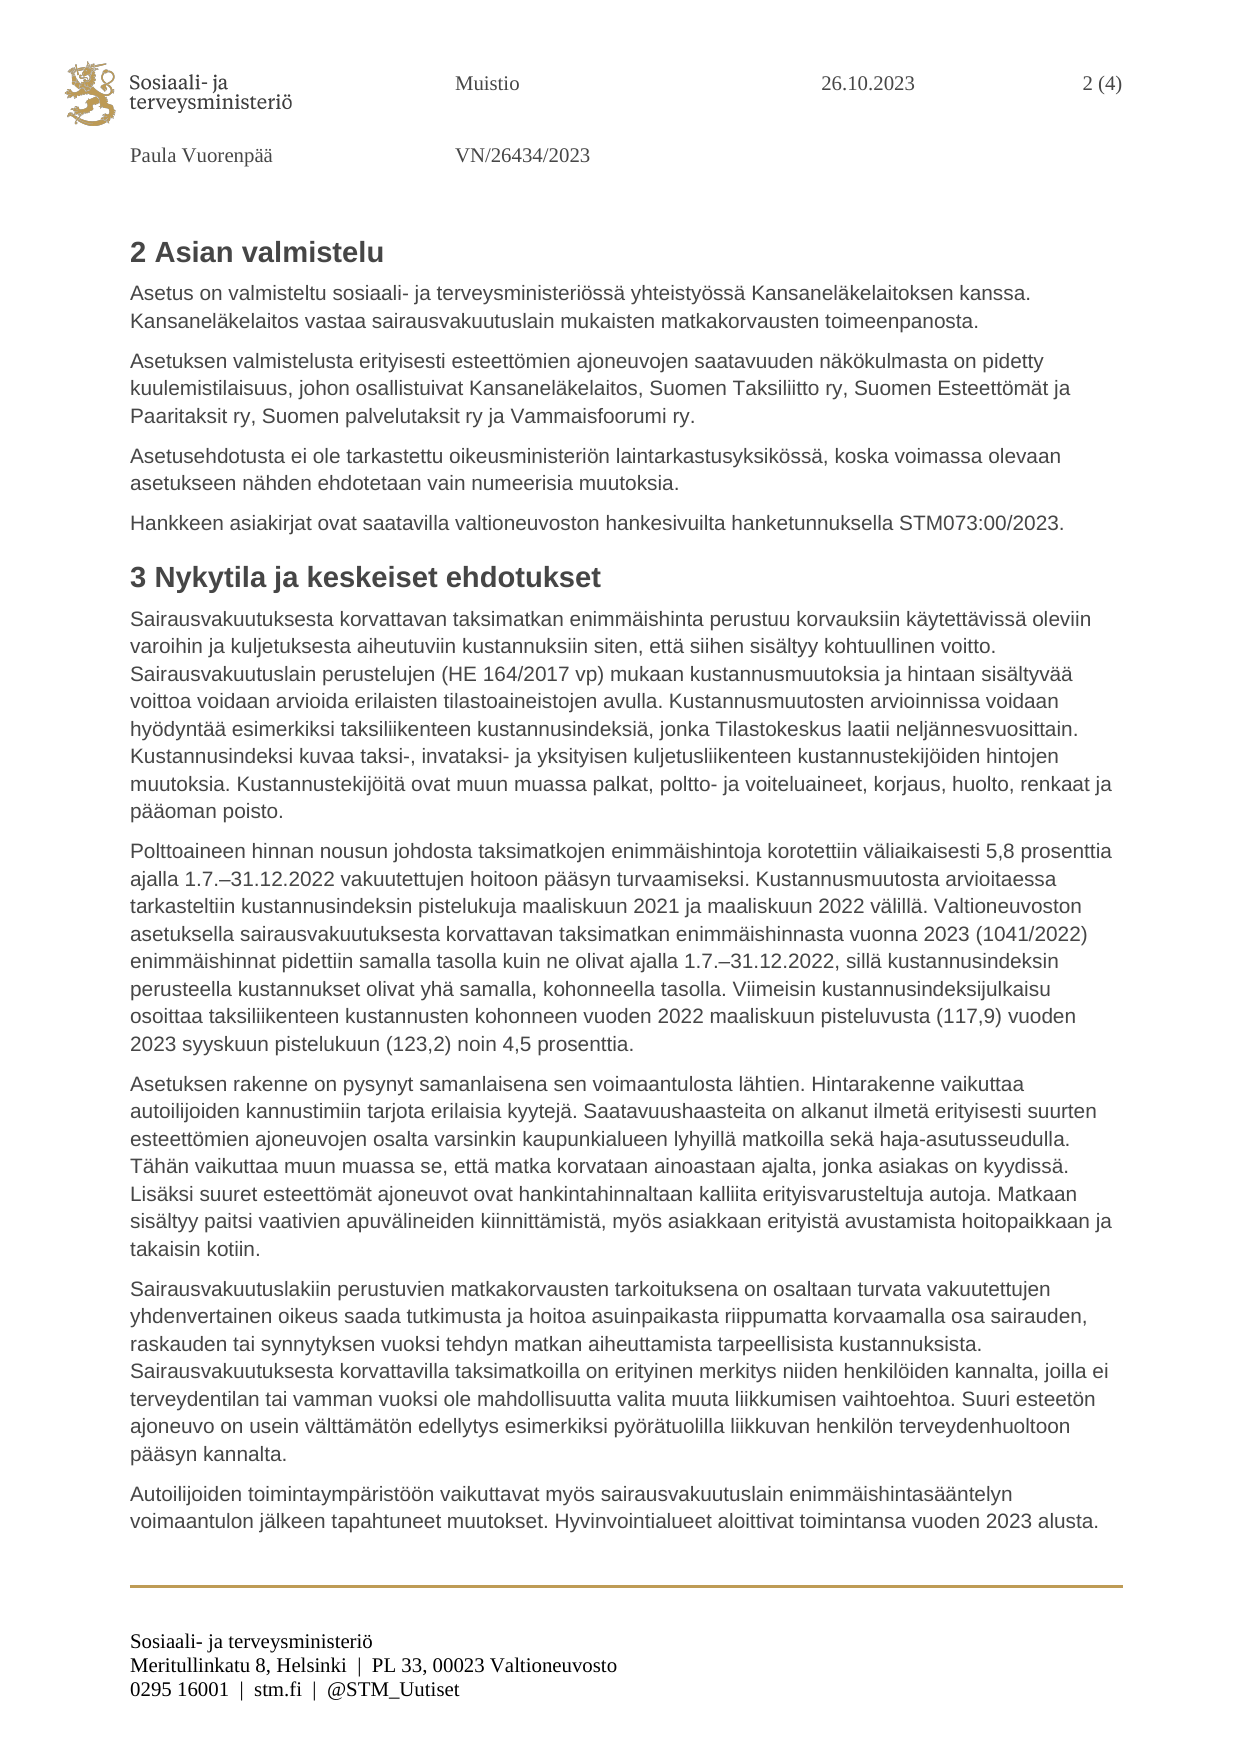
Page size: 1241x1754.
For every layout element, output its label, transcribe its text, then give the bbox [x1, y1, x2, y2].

text Asetus on valmisteltu sosiaali- ja terveysministeriössä yhteistyössä Kansaneläkelaitoksen kanssa. Kansaneläkelaitos vastaa sairausvakuutuslain mukaisten matkakorvausten toimeenpanosta. [130, 281, 1122, 333]
text Asetusehdotusta ei ole tarkastettu oikeusministeriön laintarkastusyksikössä, koska voimassa olevaan asetukseen nähden ehdotetaan vain numeerisia muutoksia. [130, 444, 1122, 495]
text Sairausvakuutuksesta korvattavan taksimatkan enimmäishinta perustuu korvauksiin käytettävissä oleviin varoihin ja kuljetuksesta aiheutuviin kustannuksiin siten, että siihen sisältyy kohtuullinen voitto. Sairausvakuutuslain perustelujen (HE 164/2017 vp) mukaan kustannusmuutoksia ja hintaan sisältyvää voittoa voidaan arvioida erilaisten tilastoaineistojen avulla. Kustannusmuutosten arvioinnissa voidaan hyödyntää esimerkiksi taksiliikenteen kustannusindeksiä, jonka Tilastokeskus laatii neljännesvuosittain. Kustannusindeksi kuvaa taksi-, invataksi- ja yksityisen kuljetusliikenteen kustannustekijöiden hintojen muutoksia. Kustannustekijöitä ovat muun muassa palkat, poltto- ja voiteluaineet, korjaus, huolto, renkaat ja pääoman poisto. [130, 606, 1122, 823]
picture [64, 61, 292, 126]
text Sairausvakuutuslakiin perustuvien matkakorvausten tarkoituksena on osaltaan turvata vakuutettujen yhdenvertainen oikeus saada tutkimusta ja hoitoa asuinpaikasta riippumatta korvaamalla osa sairauden, raskauden tai synnytyksen vuoksi tehdyn matkan aiheuttamista tarpeellisista kustannuksista. Sairausvakuutuksesta korvattavilla taksimatkoilla on erityinen merkitys niiden henkilöiden kannalta, joilla ei terveydentilan tai vamman vuoksi ole mahdollisuutta valita muuta liikkumisen vaihtoehtoa. Suuri esteetön ajoneuvo on usein välttämätön edellytys esimerkiksi pyörätuolilla liikkuvan henkilön terveydenhuoltoon pääsyn kannalta. [130, 1276, 1122, 1465]
text Asetuksen valmistelusta erityisesti esteettömien ajoneuvojen saatavuuden näkökulmasta on pidetty kuulemistilaisuus, johon osallistuivat Kansaneläkelaitos, Suomen Taksiliitto ry, Suomen Esteettömät ja Paaritaksit ry, Suomen palvelutaksit ry ja Vammaisfoorumi ry. [130, 349, 1122, 428]
text Hankkeen asiakirjat ovat saatavilla valtioneuvoston hankesivuilta hanketunnuksella STM073:00/2023. [130, 511, 1122, 535]
subtitle 3 Nykytila ja keskeiset ehdotukset [130, 564, 1122, 594]
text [130, 1481, 1122, 1533]
text Asetuksen rakenne on pysynyt samanlaisena sen voimaantulosta lähtien. Hintarakenne vaikuttaa autoilijoiden kannustimiin tarjota erilaisia kyytejä. Saatavuushaasteita on alkanut ilmetä erityisesti suurten esteettömien ajoneuvojen osalta varsinkin kaupunkialueen lyhyillä matkoilla sekä haja-asutusseudulla. Tähän vaikuttaa muun muassa se, että matka korvataan ainoastaan ajalta, jonka asiakas on kyydissä. Lisäksi suuret esteettömät ajoneuvot ovat hankintahinnaltaan kalliita erityisvarusteltuja autoja. Matkaan sisältyy paitsi vaativien apuvälineiden kiinnittämistä, myös asiakkaan erityistä avustamista hoitopaikkaan ja takaisin kotiin. [130, 1071, 1122, 1260]
text Polttoaineen hinnan nousun johdosta taksimatkojen enimmäishintoja korotettiin väliaikaisesti 5,8 prosenttia ajalla 1.7.–31.12.2022 vakuutettujen hoitoon pääsyn turvaamiseksi. Kustannusmuutosta arvioitaessa tarkasteltiin kustannusindeksin pistelukuja maaliskuun 2021 ja maaliskuun 2022 välillä. Valtioneuvoston asetuksella sairausvakuutuksesta korvattavan taksimatkan enimmäishinnasta vuonna 2023 (1041/2022) enimmäishinnat pidettiin samalla tasolla kuin ne olivat ajalla 1.7.–31.12.2022, sillä kustannusindeksin perusteella kustannukset olivat yhä samalla, kohonneella tasolla. Viimeisin kustannusindeksijulkaisu osoittaa taksiliikenteen kustannusten kohonneen vuoden 2022 maaliskuun pisteluvusta (117,9) vuoden 2023 syyskuun pistelukuun (123,2) noin 4,5 prosenttia. [130, 839, 1122, 1055]
subtitle 2 Asian valmistelu [130, 239, 1122, 269]
